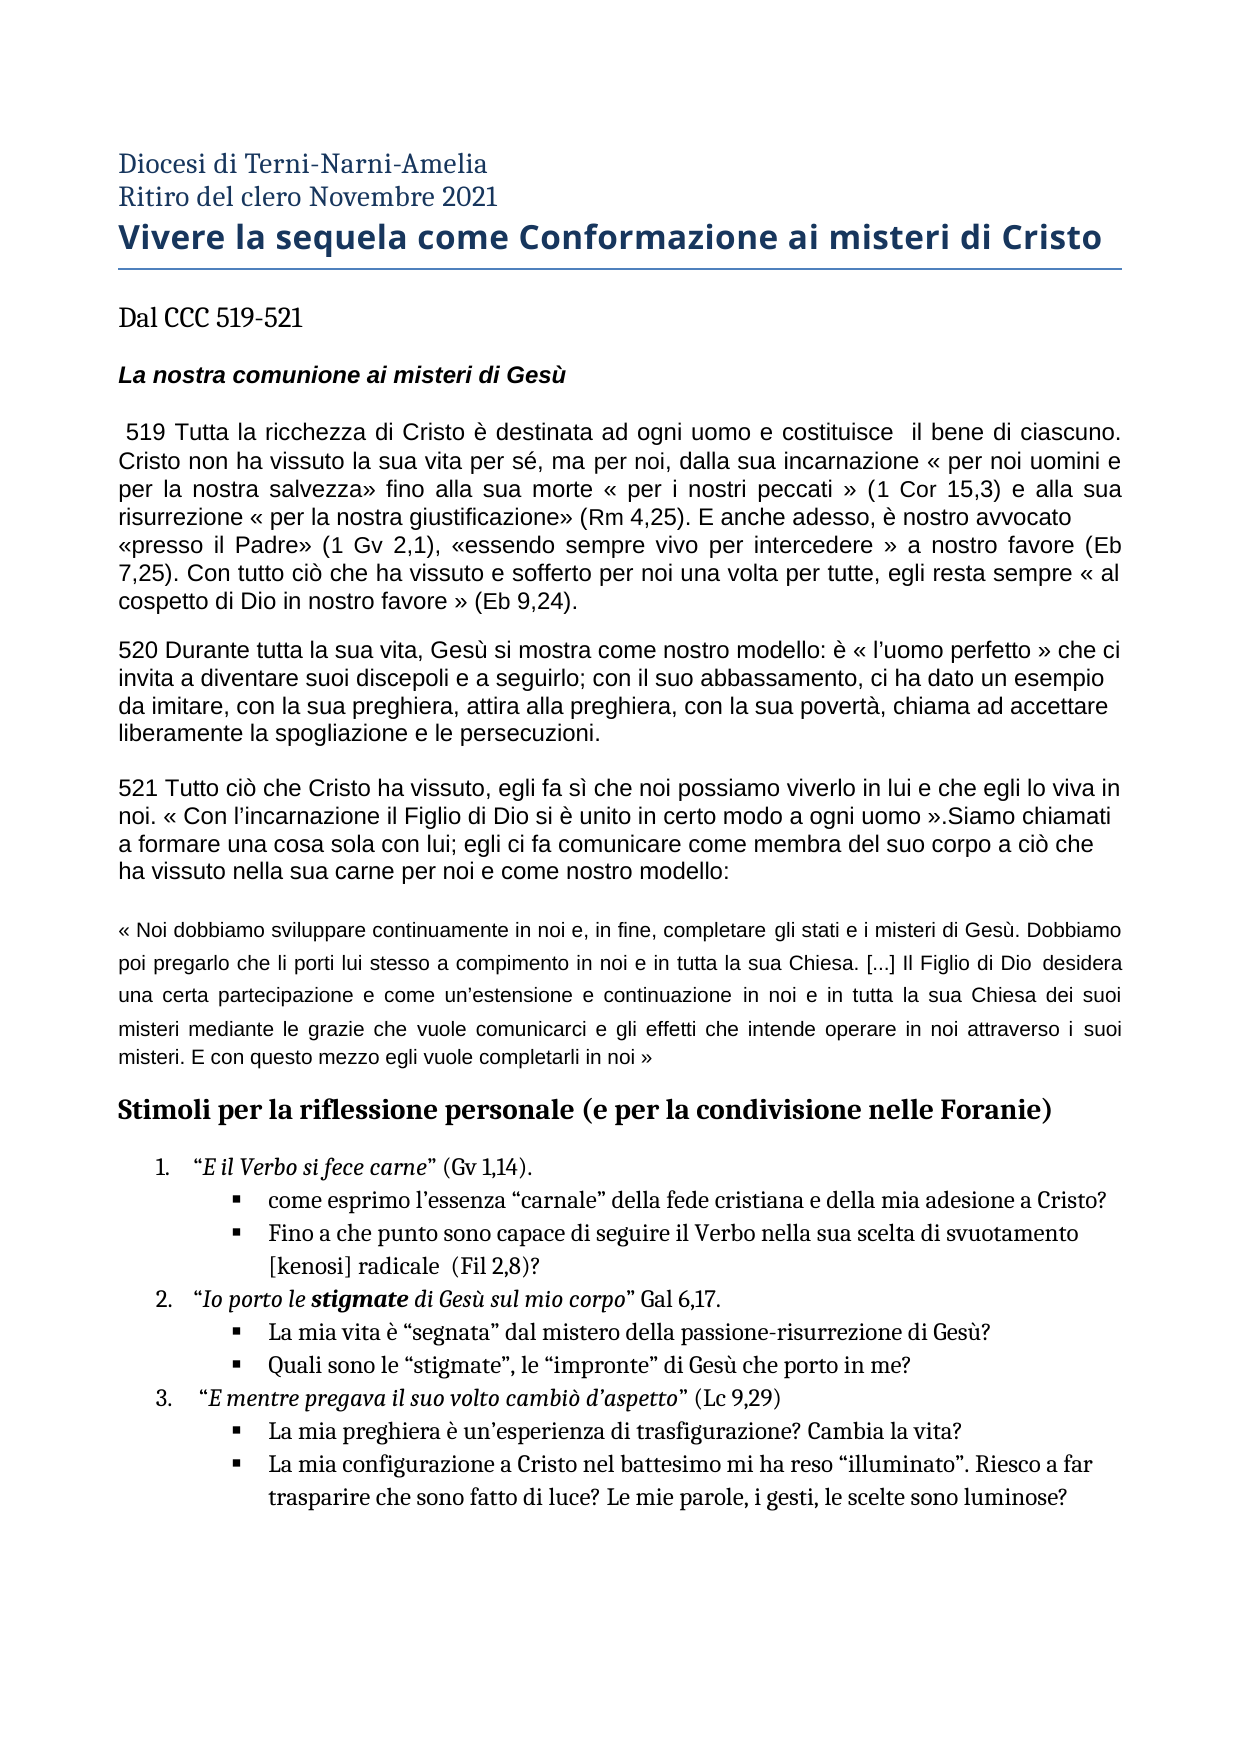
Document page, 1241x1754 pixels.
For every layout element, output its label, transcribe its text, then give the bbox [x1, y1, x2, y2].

text « Noi dobbiamo sviluppare continuamente in noi e, in fine, completare gli stati e i misteri di Gesù. Dobbiamo poi pregarlo che li porti lui stesso a compimento in noi e in tutta la sua Chiesa. [...] Il Figlio di Dio desidera una certa partecipazione e come un’estensione e continuazione in noi e in tutta la sua Chiesa dei suoi misteri mediante le grazie che vuole comunicarci e gli effetti che intende operare in noi attraverso i suoi misteri. E con questo mezzo egli vuole completarli in noi » [118, 918, 1122, 1069]
list Quali sono le “stigmate”, le “impronte” di Gesù che porto in me? [231, 1351, 1122, 1379]
title Ritiro del clero Novembre 2021 [118, 181, 1122, 214]
list “E il Verbo si fece carne” (Gv 1,14). [156, 1153, 1122, 1181]
list La mia preghiera è un’esperienza di trasfigurazione? Cambia la vita? [231, 1417, 1122, 1446]
title Vivere la sequela come Conformazione ai misteri di Cristo [118, 214, 1122, 268]
text Stimoli per la riflessione personale (e per la condivisione nelle Foranie) [118, 1093, 1122, 1127]
list Fino a che punto sono capace di seguire il Verbo nella sua scelta di svuotamento [kenosi] radicale (Fil 2,8)? [231, 1219, 1122, 1280]
list “E mentre pregava il suo volto cambiò d’aspetto” (Lc 9,29) [156, 1384, 1122, 1412]
text «presso il Padre» (1 Gv 2,1), «essendo sempre vivo per intercedere » a nostro favore (Eb 7,25). Con tutto ciò che ha vissuto e sofferto per noi una volta per tutte, egli resta sempre « al cospetto di Dio in nostro favore » (Eb 9,24). [118, 531, 1122, 615]
list come esprimo l’essenza “carnale” della fede cristiana e della mia adesione a Cristo? [231, 1186, 1122, 1214]
text 519 Tutta la ricchezza di Cristo è destinata ad ogni uomo e costituisce il bene di ciascuno. Cristo non ha vissuto la sua vita per sé, ma per noi, dalla sua incarnazione « per noi uomini e per la nostra salvezza» fino alla sua morte « per i nostri peccati » (1 Cor 15,3) e alla sua risurrezione « per la nostra giustificazione» (Rm 4,25). E anche adesso, è nostro avvocato [118, 388, 1122, 531]
title Diocesi di Terni-Narni-Amelia [118, 147, 1122, 181]
text La nostra comunione ai misteri di Gesù [118, 361, 1122, 388]
list La mia configurazione a Cristo nel battesimo mi ha reso “illuminato”. Riesco a far trasparire che sono fatto di luce? Le mie parole, i gesti, le scelte sono luminose? [231, 1450, 1122, 1512]
text Dal CCC 519-521 [118, 301, 1122, 335]
list La mia vita è “segnata” dal mistero della passione-risurrezione di Gesù? [231, 1318, 1122, 1346]
text 520 Durante tutta la sua vita, Gesù si mostra come nostro modello: è « l’uomo perfetto » che ci invita a diventare suoi discepoli e a seguirlo; con il suo abbassamento, ci ha dato un esempio da imitare, con la sua preghiera, attira alla preghiera, con la sua povertà, chiama ad accettare liberamente la spogliazione e le persecuzioni. [118, 636, 1122, 747]
text 521 Tutto ciò che Cristo ha vissuto, egli fa sì che noi possiamo viverlo in lui e che egli lo viva in noi. « Con l’incarnazione il Figlio di Dio si è unito in certo modo a ogni uomo ».Siamo chiamati a formare una cosa sola con lui; egli ci fa comunicare come membra del suo corpo a ciò che ha vissuto nella sua carne per noi e come nostro modello: [118, 747, 1122, 918]
list “Io porto le stigmate di Gesù sul mio corpo” Gal 6,17. [156, 1285, 1122, 1313]
